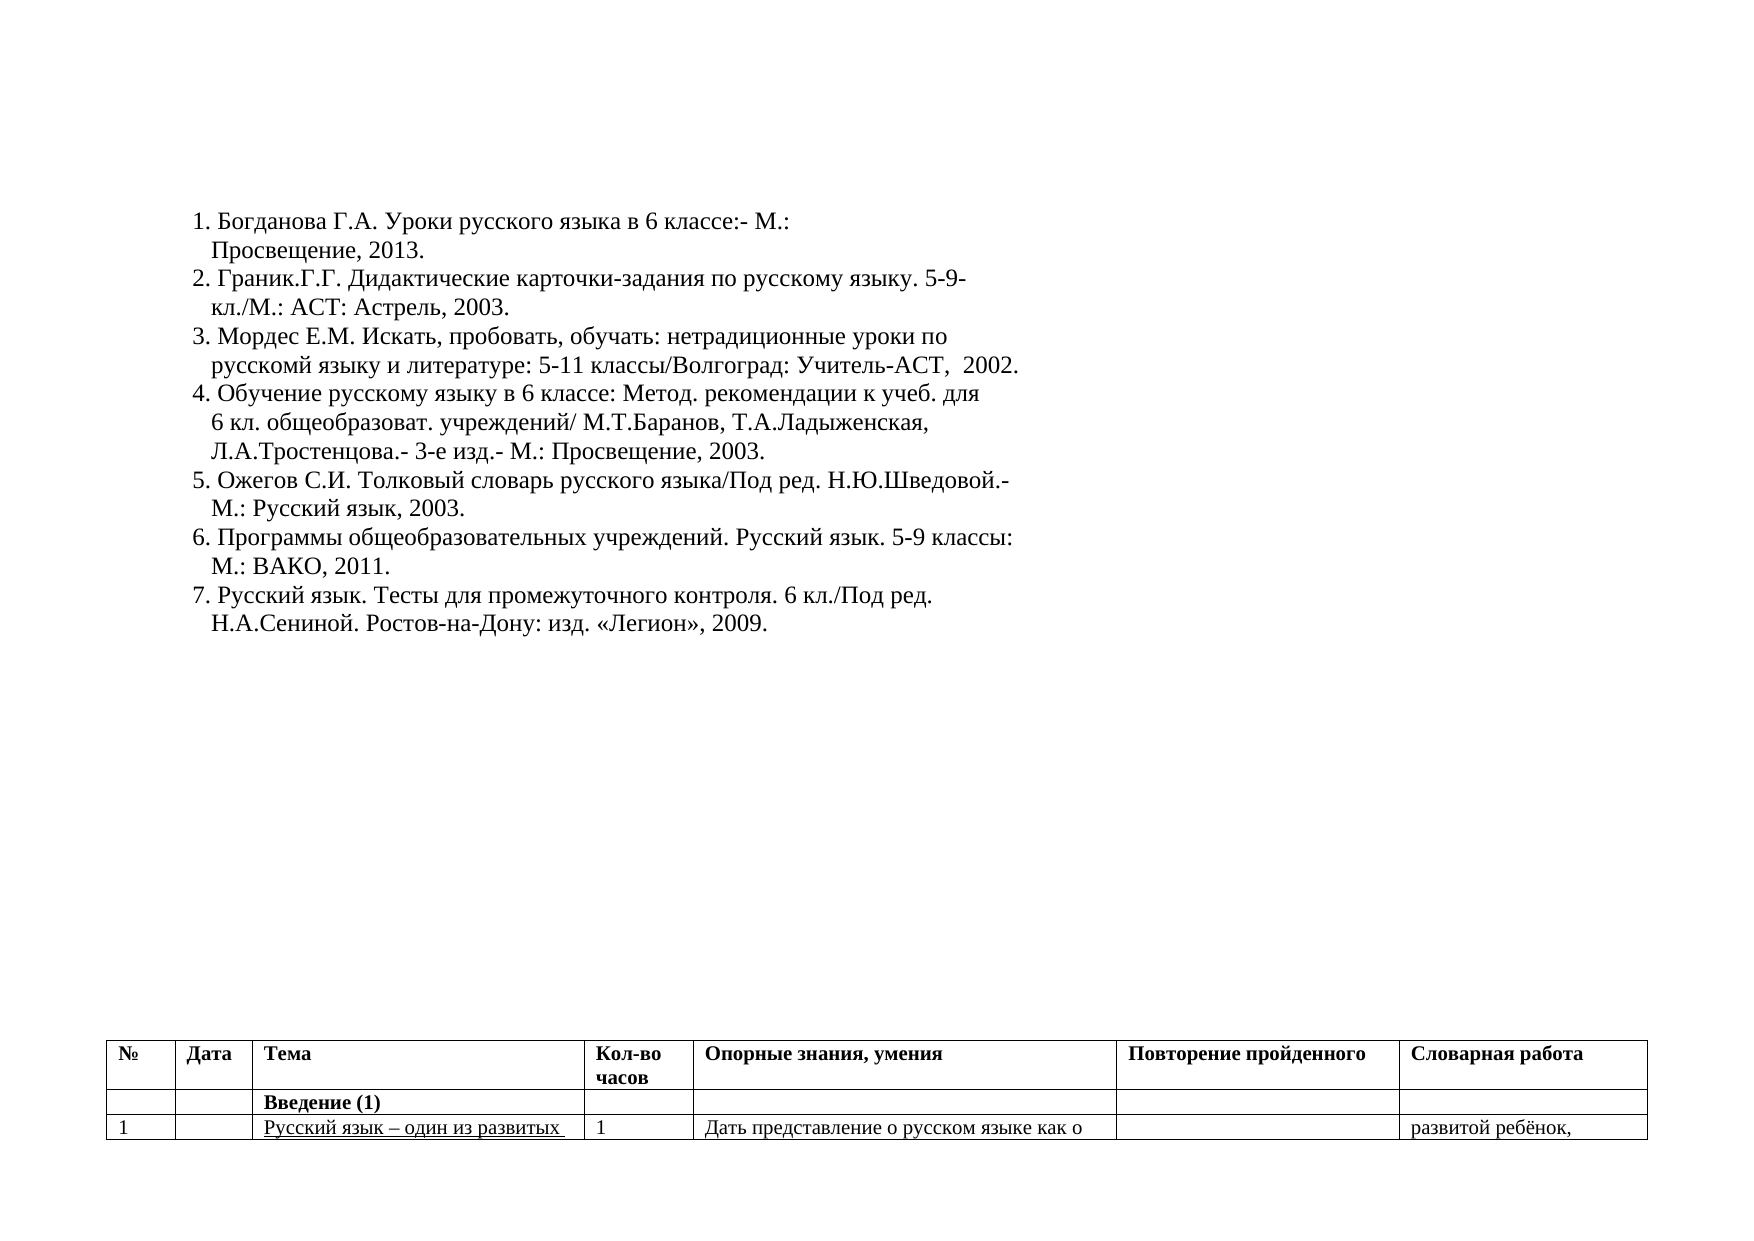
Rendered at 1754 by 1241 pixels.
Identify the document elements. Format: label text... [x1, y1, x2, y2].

table_header Опорные знания, умения [694, 1041, 1116, 1089]
table_cell [1117, 1090, 1399, 1114]
table_cell [1400, 1090, 1647, 1114]
table_cell 1 [585, 1115, 693, 1139]
table_header № [107, 1041, 175, 1089]
text Л.А.Тростенцова.- 3-е изд.- М.: Просвещение, 2003. [118, 436, 1636, 465]
table_cell Введение (1) [253, 1090, 584, 1114]
text 6 кл. общеобразоват. учреждений/ М.Т.Баранов, Т.А.Ладыженская, [118, 407, 1636, 436]
table_cell 1 [107, 1115, 175, 1139]
table_header Тема [253, 1041, 584, 1089]
text Просвещение, 2013. [118, 235, 1636, 263]
text 7. Русский язык. Тесты для промежуточного контроля. 6 кл./Под ред. [118, 580, 1636, 608]
text 4. Обучение русскому языку в 6 классе: Метод. рекомендации к учеб. для [118, 378, 1636, 407]
text 6. Программы общеобразовательных учреждений. Русский язык. 5-9 классы: [118, 522, 1636, 551]
table_cell [694, 1090, 1116, 1114]
table_cell [176, 1090, 252, 1114]
text 1. Богданова Г.А. Уроки русского языка в 6 классе:- М.: [118, 206, 1636, 235]
table_cell [107, 1090, 175, 1114]
table_cell [176, 1115, 252, 1139]
table_header Повторение пройденного [1117, 1041, 1399, 1089]
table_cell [1400, 1115, 1647, 1139]
text русскомй языку и литературе: 5-11 классы/Волгоград: Учитель-АСТ, 2002. [118, 350, 1636, 378]
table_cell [253, 1115, 584, 1139]
table_header Кол-во часов [585, 1041, 693, 1089]
table_header Словарная работа [1400, 1041, 1647, 1089]
text М.: Русский язык, 2003. [118, 493, 1636, 522]
text М.: ВАКО, 2011. [118, 551, 1636, 580]
text 3. Мордес Е.М. Искать, пробовать, обучать: нетрадиционные уроки по [118, 321, 1636, 350]
text Н.А.Сениной. Ростов-на-Дону: изд. «Легион», 2009. [118, 608, 1636, 637]
text 5. Ожегов С.И. Толковый словарь русского языка/Под ред. Н.Ю.Шведовой.- [118, 465, 1636, 493]
text кл./М.: АСТ: Астрель, 2003. [118, 292, 1636, 321]
text 2. Граник.Г.Г. Дидактические карточки-задания по русскому языку. 5-9- [118, 263, 1636, 292]
table_cell [585, 1090, 693, 1114]
table_cell [1117, 1115, 1399, 1139]
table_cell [694, 1115, 1116, 1139]
table_header Дата [176, 1041, 252, 1089]
